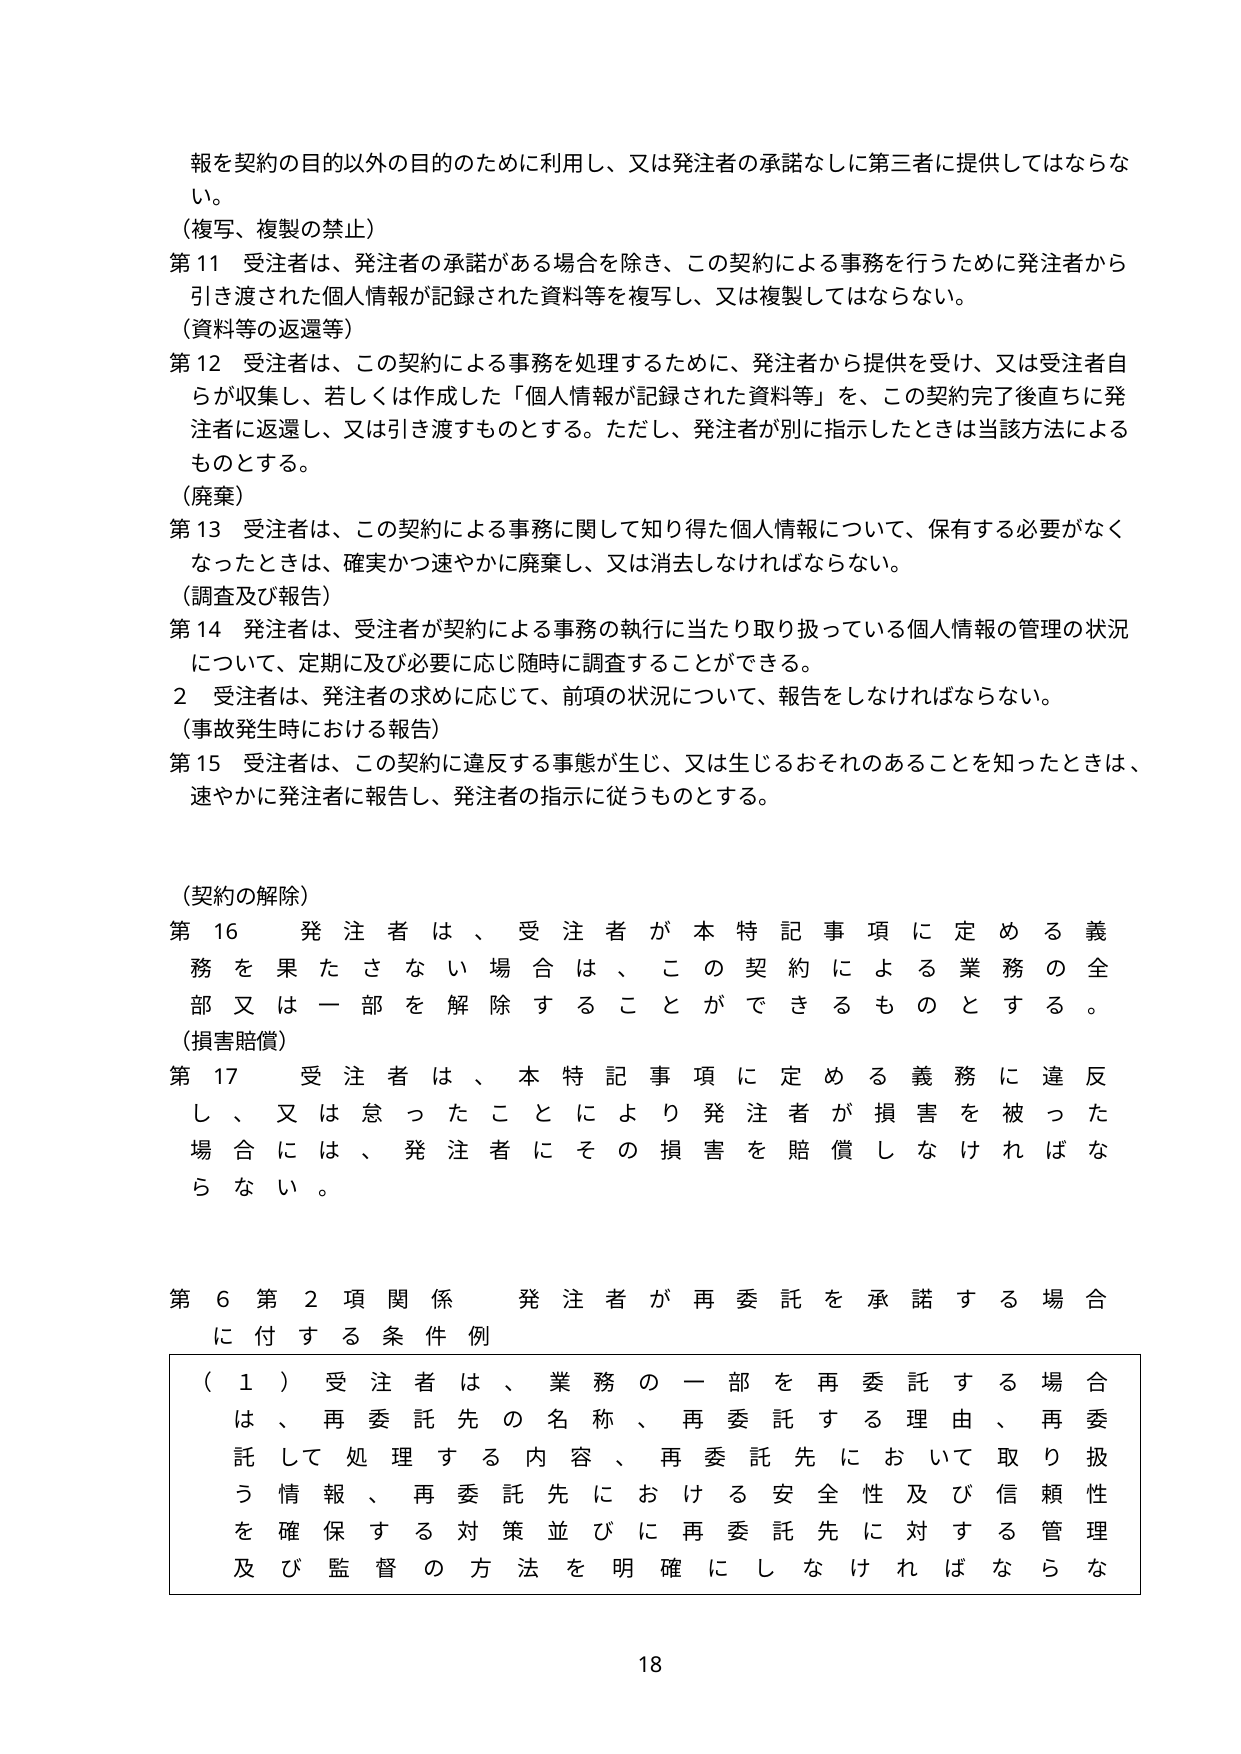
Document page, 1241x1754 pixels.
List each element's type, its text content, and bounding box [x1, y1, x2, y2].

text （複写、複製の禁止） [169, 211, 1130, 244]
text 第６第２項関係 発注者が再委託を承諾する場合に付する条件例 [169, 1279, 1130, 1353]
text 第16 発注者は、受注者が本特記事項に定める義務を果たさない場合は、この契約による業務の全部又は一部を解除することができるものとする。 [169, 911, 1130, 1023]
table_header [170, 1355, 1140, 1594]
text （廃棄） [169, 478, 1130, 511]
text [169, 144, 1130, 211]
text 第11 受注者は、発注者の承諾がある場合を除き、この契約による事務を行うために発注者から引き渡された個人情報が記録された資料等を複写し、又は複製してはならない。 [169, 244, 1130, 311]
text 第14 発注者は、受注者が契約による事務の執行に当たり取り扱っている個人情報の管理の状況について、定期に及び必要に応じ随時に調査することができる。 [169, 611, 1130, 678]
text 第13 受注者は、この契約による事務に関して知り得た個人情報について、保有する必要がなくなったときは、確実かつ速やかに廃棄し、又は消去しなければならない。 [169, 511, 1130, 578]
text （損害賠償） [169, 1023, 1130, 1056]
text 第15 受注者は、この契約に違反する事態が生じ、又は生じるおそれのあることを知ったときは、速やかに発注者に報告し、発注者の指示に従うものとする。 [169, 744, 1130, 811]
text （契約の解除） [169, 878, 1130, 911]
text （調査及び報告） [169, 578, 1130, 611]
text 第12 受注者は、この契約による事務を処理するために、発注者から提供を受け、又は受注者自らが収集し、若しくは作成した「個人情報が記録された資料等」を、この契約完了後直ちに発注者に返還し、又は引き渡すものとする。ただし、発注者が別に指示したときは当該方法によるものとする。 [169, 344, 1130, 478]
text ２ 受注者は、発注者の求めに応じて、前項の状況について、報告をしなければならない。 [169, 678, 1130, 711]
text （資料等の返還等） [169, 311, 1130, 344]
text （事故発生時における報告） [169, 711, 1130, 744]
text 第17 受注者は、本特記事項に定める義務に違反し、又は怠ったことにより発注者が損害を被った場合には、発注者にその損害を賠償しなければならない。 [169, 1056, 1130, 1205]
